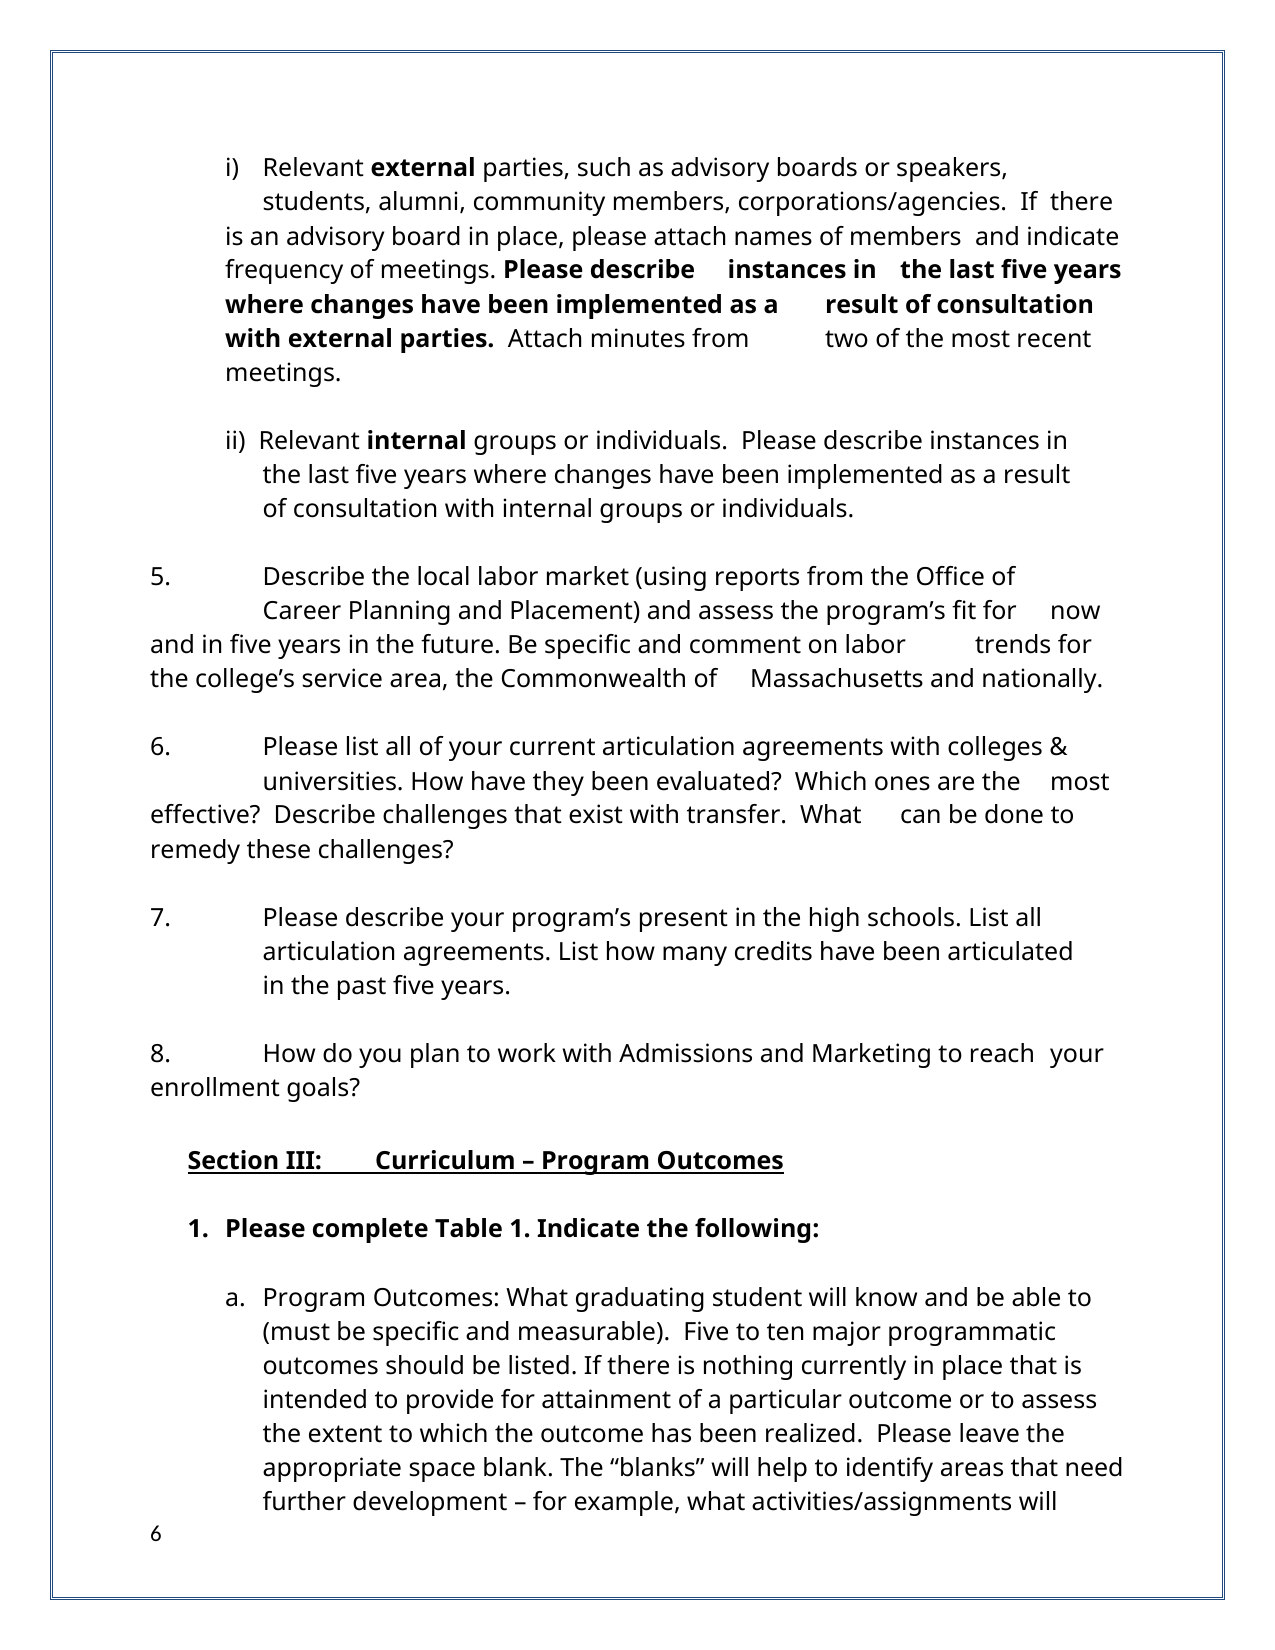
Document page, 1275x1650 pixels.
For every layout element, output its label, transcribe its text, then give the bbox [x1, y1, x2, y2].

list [225, 1279, 1125, 1518]
text 6. Please list all of your current articulation agreements with colleges & universities. How have they been evaluated? Which ones are the most effective? Describe challenges that exist with transfer. What can be done to remedy these challenges? [150, 729, 1125, 865]
text 7. Please describe your program’s present in the high schools. List all articulation agreements. List how many credits have been articulated in the past five years. [150, 899, 1125, 1002]
text 8. How do you plan to work with Admissions and Marketing to reach your enrollment goals? [150, 1036, 1125, 1104]
text i) Relevant external parties, such as advisory boards or speakers, students, alumni, community members, corporations/agencies. If there is an advisory board in place, please attach names of members and indicate frequency of meetings. Please describe instances in the last five years where changes have been implemented as a result of consultation with external parties. Attach minutes from two of the most recent meetings. [150, 150, 1125, 388]
list Please complete Table 1. Indicate the following: [187, 1211, 1125, 1245]
text 5. Describe the local labor market (using reports from the Office of Career Planning and Placement) and assess the program’s fit for now and in five years in the future. Be specific and comment on labor trends for the college’s service area, the Commonwealth of Massachusetts and nationally. [150, 559, 1125, 695]
list Section III: Curriculum – Program Outcomes [187, 1143, 1125, 1177]
text ii) Relevant internal groups or individuals. Please describe instances in the last five years where changes have been implemented as a result of consultation with internal groups or individuals. [150, 422, 1125, 525]
